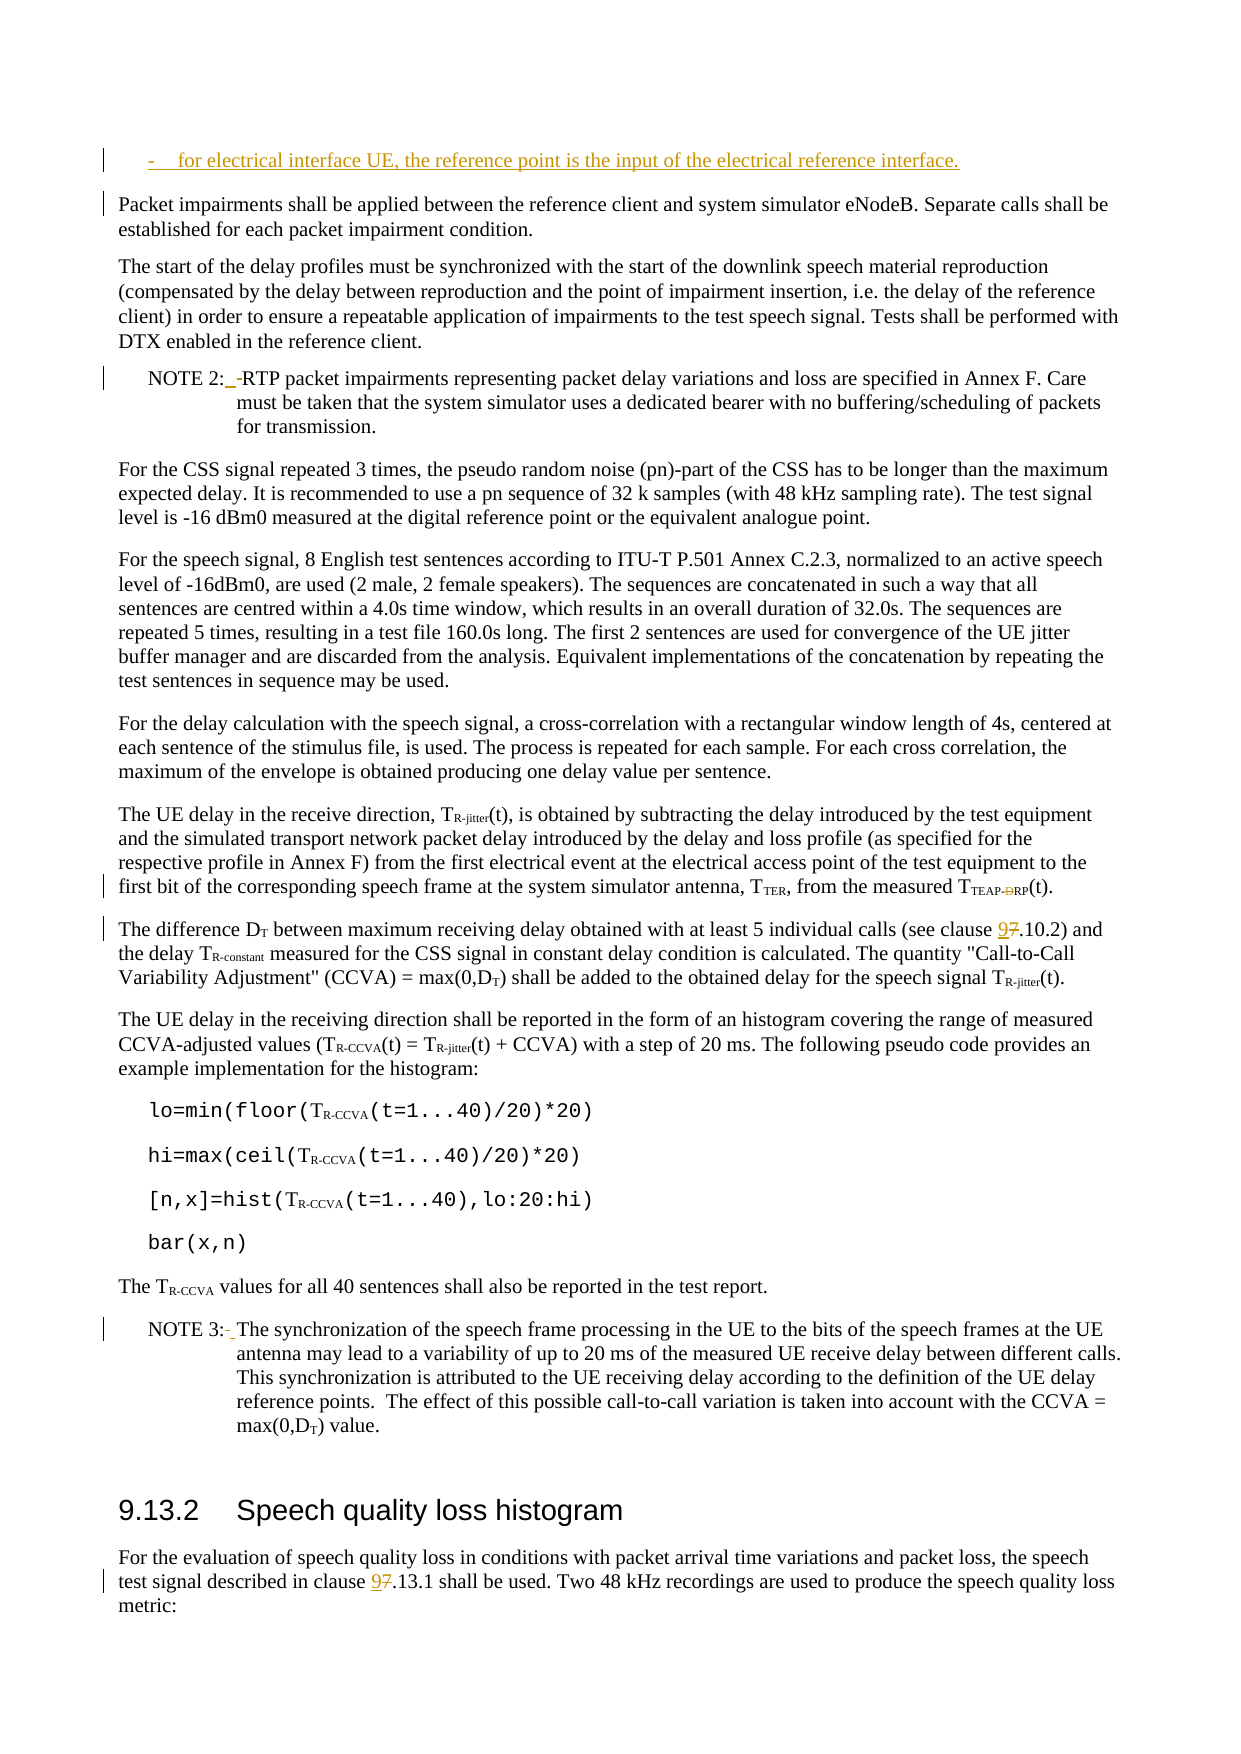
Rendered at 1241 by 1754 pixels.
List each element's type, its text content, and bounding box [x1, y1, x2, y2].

text Packet impairments shall be applied between the reference client and system simulator eNodeB. Separate calls shall be established for each packet impairment condition. [118, 191, 1122, 241]
text NOTE 2:RTP packet impairments representing packet delay variations and loss are specified in Annex F. Care must be taken that the system simulator uses a dedicated bearer with no buffering/scheduling of packets for transmission. [148, 366, 1122, 438]
text hi=max(ceil(TR-CCVA(t=1...40)/20)*20) [148, 1143, 1122, 1168]
subtitle 9.13.2 Speech quality loss histogram [118, 1493, 1122, 1526]
text [n,x]=hist(TR-CCVA(t=1...40),lo:20:hi) [148, 1187, 1122, 1213]
text For the CSS signal repeated 3 times, the pseudo random noise (pn)-part of the CSS has to be longer than the maximum expected delay. It is recommended to use a pn sequence of 32 k samples (with 48 kHz sampling rate). The test signal level is -16 dBm0 measured at the digital reference point or the equivalent analogue point. [118, 456, 1122, 529]
text For the delay calculation with the speech signal, a cross-correlation with a rectangular window length of 4s, centered at each sentence of the stimulus file, is used. The process is repeated for each sample. For each cross correlation, the maximum of the envelope is obtained producing one delay value per sentence. [118, 711, 1122, 783]
text NOTE 3:The synchronization of the speech frame processing in the UE to the bits of the speech frames at the UE antenna may lead to a variability of up to 20 ms of the measured UE receive delay between different calls. This synchronization is attributed to the UE receiving delay according to the definition of the UE delay reference points. The effect of this possible call-to-call variation is taken into account with the CCVA = max(0,DT) value. [148, 1317, 1122, 1437]
text For the speech signal, 8 English test sentences according to ITU-T P.501 Annex C.2.3, normalized to an active speech level of -16dBm0, are used (2 male, 2 female speakers). The sequences are concatenated in such a way that all sentences are centred within a 4.0s time window, which results in an overall duration of 32.0s. The sequences are repeated 5 times, resulting in a test file 160.0s long. The first 2 sentences are used for convergence of the UE jitter buffer manager and are discarded from the analysis. Equivalent implementations of the concatenation by repeating the test sentences in sequence may be used. [118, 547, 1122, 692]
text The UE delay in the receiving direction shall be reported in the form of an histogram covering the range of measured CCVA-adjusted values (TR-CCVA(t) = TR-jitter(t) + CCVA) with a step of 20 ms. The following pseudo code provides an example implementation for the histogram: [118, 1007, 1122, 1079]
text The start of the delay profiles must be synchronized with the start of the downlink speech material reproduction (compensated by the delay between reproduction and the point of impairment insertion, i.e. the delay of the reference client) in order to ensure a repeatable application of impairments to the test speech signal. Tests shall be performed with DTX enabled in the reference client. [118, 253, 1122, 353]
text The UE delay in the receive direction, TR-jitter(t), is obtained by subtracting the delay introduced by the test equipment and the simulated transport network packet delay introduced by the delay and loss profile (as specified for the respective profile in Annex F) from the first electrical event at the electrical access point of the test equipment to the first bit of the corresponding speech frame at the system simulator antenna, TTER, from the measured TTEAP-RP(t). [118, 801, 1122, 898]
text The TR-CCVA values for all 40 sentences shall also be reported in the test report. [118, 1274, 1122, 1298]
text For the evaluation of speech quality loss in conditions with packet arrival time variations and packet loss, the speech test signal described in clause .13.1 shall be used. Two 48 kHz recordings are used to produce the speech quality loss metric: [118, 1545, 1122, 1617]
text bar(x,n) [148, 1232, 1122, 1255]
text lo=min(floor(TR-CCVA(t=1...40)/20)*20) [148, 1098, 1122, 1124]
text The difference DT between maximum receiving delay obtained with at least 5 individual calls (see clause .10.2) and the delay TR-constant measured for the CSS signal in constant delay condition is calculated. The quantity "Call-to-Call Variability Adjustment" (CCVA) = max(0,DT) shall be added to the obtained delay for the speech signal TR-jitter(t). [118, 916, 1122, 989]
